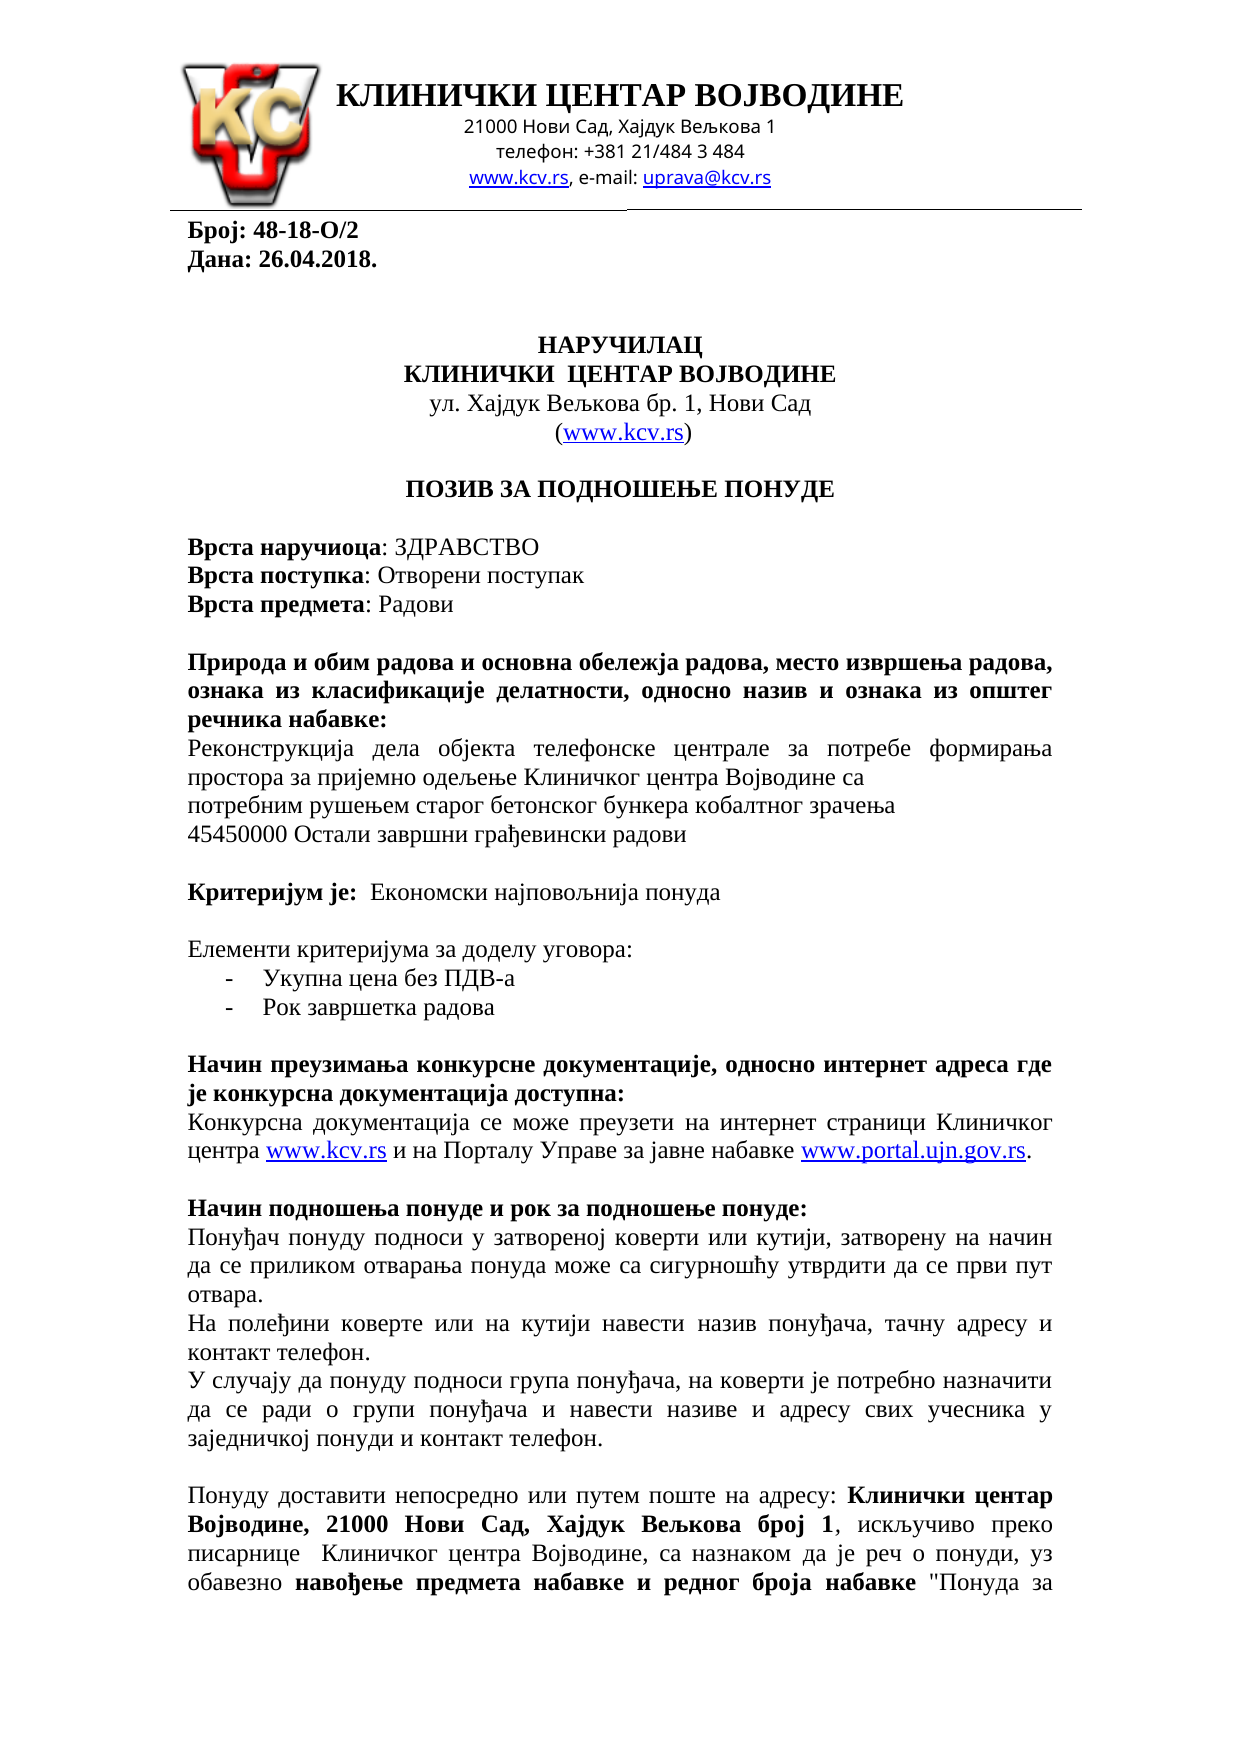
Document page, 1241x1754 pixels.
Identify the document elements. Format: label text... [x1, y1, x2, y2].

text У случају да понуду подноси група понуђача, на коверти је потребно назначити да се ради о групи понуђача и навести називе и адресу свих учесника у заједничкој понуди и контакт телефон. [187, 1365, 1053, 1452]
picture [178, 60, 325, 209]
subtitle КЛИНИЧКИ ЦЕНТАР ВОЈВОДИНЕ [187, 359, 1053, 388]
subtitle ПОЗИВ ЗА ПОДНОШЕЊЕ ПОНУДЕ [187, 474, 1053, 503]
text (www.kcv.rs) [187, 417, 1053, 445]
subtitle Број: 48-18-О/2 [187, 215, 1053, 244]
text Реконструкција дела објекта телефонске централе за потребе формирања простора за пријемно одељење Клиничког центра Војводине са [187, 733, 1053, 790]
text Понуђач понуду подноси у затвореној коверти или кутији, затворену на начин да се приликом отварања понуда може са сигурношћу утврдити да се први пут отвара. [187, 1222, 1053, 1308]
text Начин подношења понуде и рок за подношење понуде: [187, 1193, 1053, 1222]
text Начин преузимања конкурсне документације, односно интернет адреса где је конкурсна документација доступна: [187, 1049, 1053, 1107]
text Врста поступка: [187, 560, 1053, 589]
text Елементи критеријума за доделу уговора: [187, 934, 1053, 963]
text Врста предмета: [187, 589, 1053, 618]
text 45450000 Остали завршни грађевински радови [187, 819, 1053, 848]
list Укупна цена без ПДВ-а [225, 963, 1053, 992]
text Природа и обим радова и основна обележја радова, место извршења радова, ознака из класификације делатности, односно назив и ознака из општег речника набавке: [187, 647, 1053, 733]
text Дана: 26.04.2018. [187, 244, 1053, 273]
text Критеријум је: [187, 877, 1053, 905]
subtitle НАРУЧИЛАЦ [187, 330, 1053, 359]
text На полеђини коверте или на кутији навести назив понуђача, тачну адресу и контакт телефон. [187, 1308, 1053, 1365]
text Врста наручиоца: ЗДРАВСТВО [187, 532, 1053, 560]
text потребним рушењем старог бетонског бункера кобалтног зрачења [187, 790, 1053, 819]
list Рок завршетка радова [225, 992, 1053, 1020]
text ул. Хајдук Вељкова бр. 1, Нови Сад [187, 388, 1053, 417]
text Конкурсна документација се може преузети на интернет страници Клиничког центра www.kcv.rs и на Порталу Управе за јавне набавке www.portal.ujn.gov.rs. [187, 1107, 1053, 1164]
